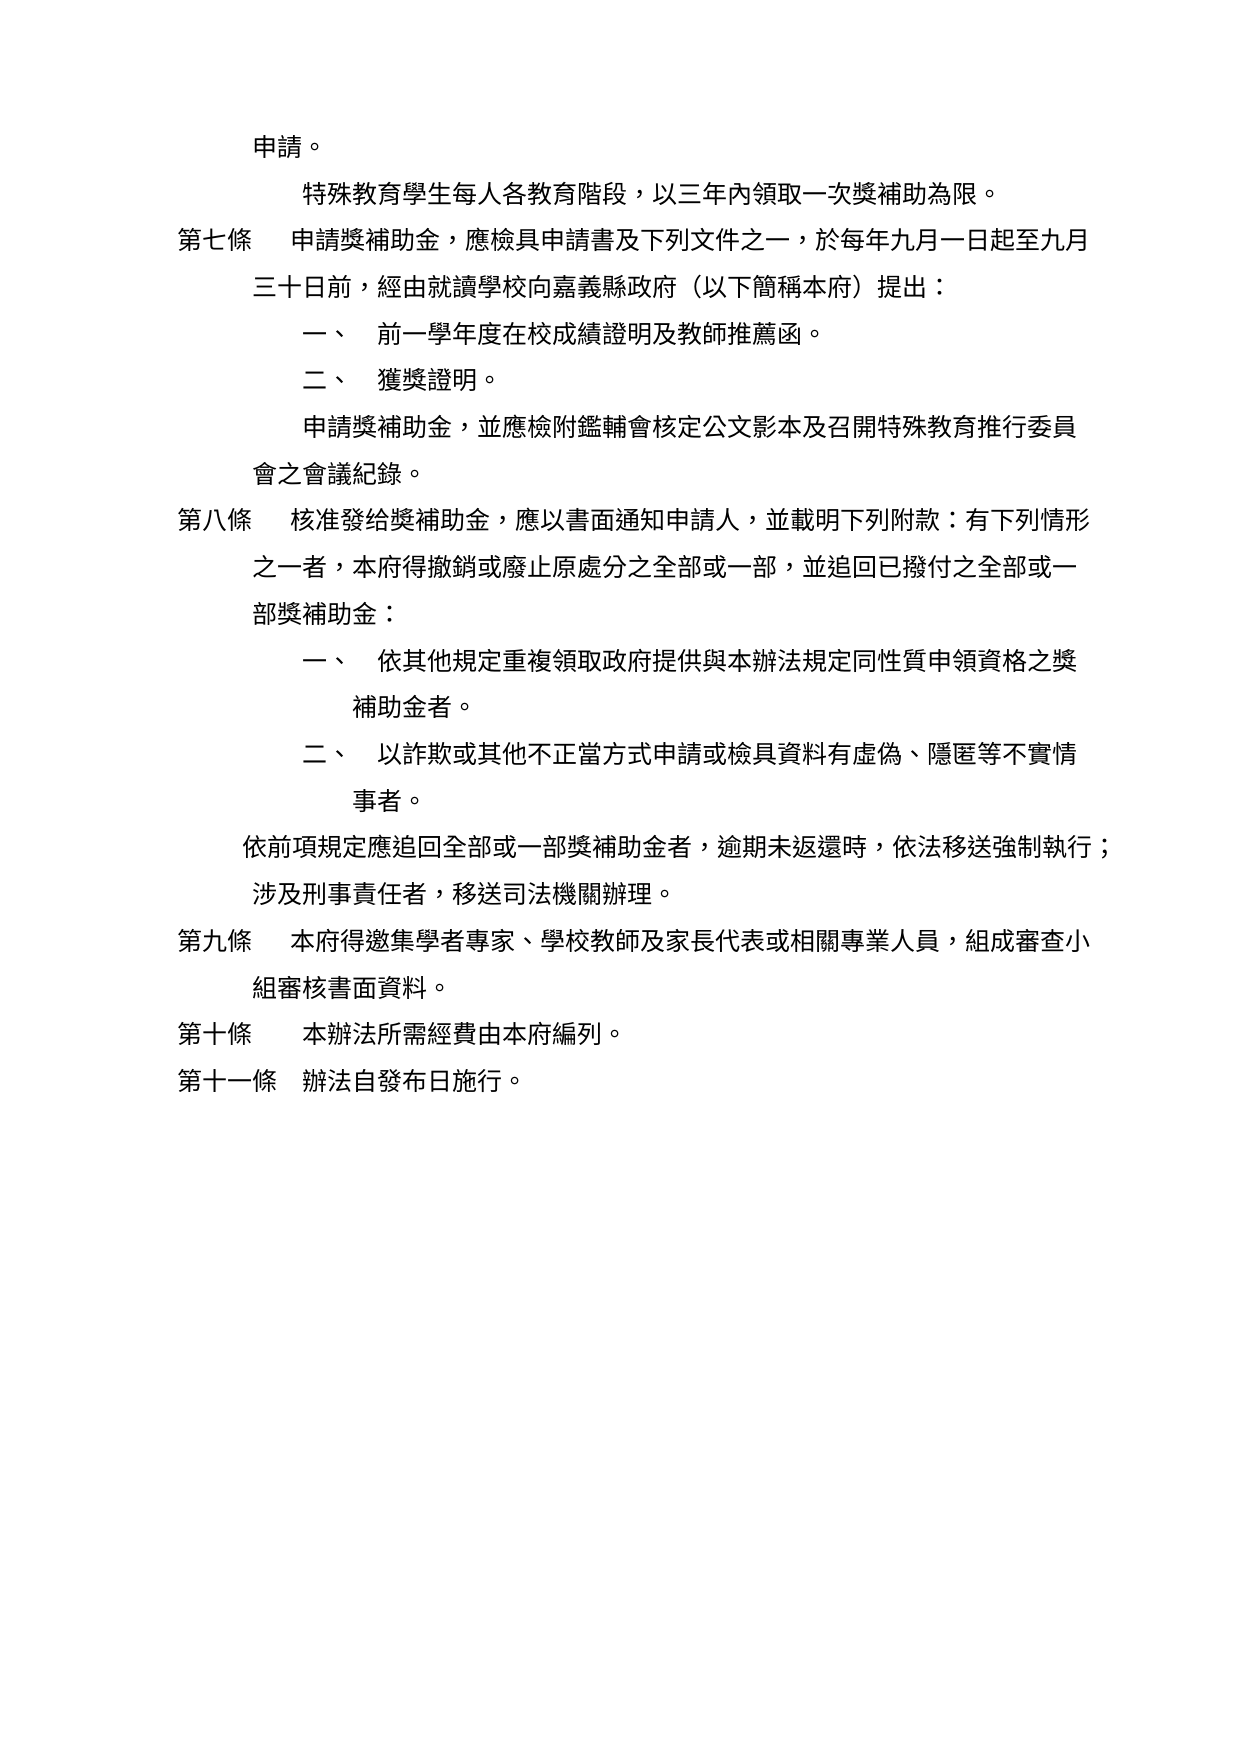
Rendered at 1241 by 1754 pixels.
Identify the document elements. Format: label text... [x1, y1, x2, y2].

list 前一學年度在校成績證明及教師推薦函。 [302, 313, 1092, 351]
list 依其他規定重複領取政府提供與本辦法規定同性質申領資格之獎補助金者。 [302, 640, 1092, 725]
text 申請獎補助金，並應檢附鑑輔會核定公文影本及召開特殊教育推行委員會之會議紀錄。 [252, 407, 1092, 491]
list 辦法自發布日施行。 [177, 1061, 1092, 1098]
list 以詐欺或其他不正當方式申請或檢具資料有虛偽、隱匿等不實情事者。 [302, 734, 1092, 818]
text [177, 127, 1092, 164]
text 第九條 本府得邀集學者專家、學校教師及家長代表或相關專業人員，組成審查小組審核書面資料。 [177, 921, 1092, 1005]
list 本辦法所需經費由本府編列。 [177, 1014, 1092, 1052]
text 特殊教育學生每人各教育階段，以三年內領取一次獎補助為限。 [252, 173, 1092, 211]
text 依前項規定應追回全部或一部獎補助金者，逾期未返還時，依法移送強制執行；涉及刑事責任者，移送司法機關辦理。 [177, 827, 1092, 912]
text 第八條 核准發给奬補助金，應以書面通知申請人，並載明下列附款：有下列情形之一者，本府得撤銷或廢止原處分之全部或一部，並追回已撥付之全部或一部獎補助金： [177, 500, 1092, 631]
text 第七條 申請獎補助金，應檢具申請書及下列文件之一，於每年九月一日起至九月三十日前，經由就讀學校向嘉義縣政府（以下簡稱本府）提出： [177, 220, 1092, 304]
list 獲獎證明。 [302, 360, 1092, 398]
